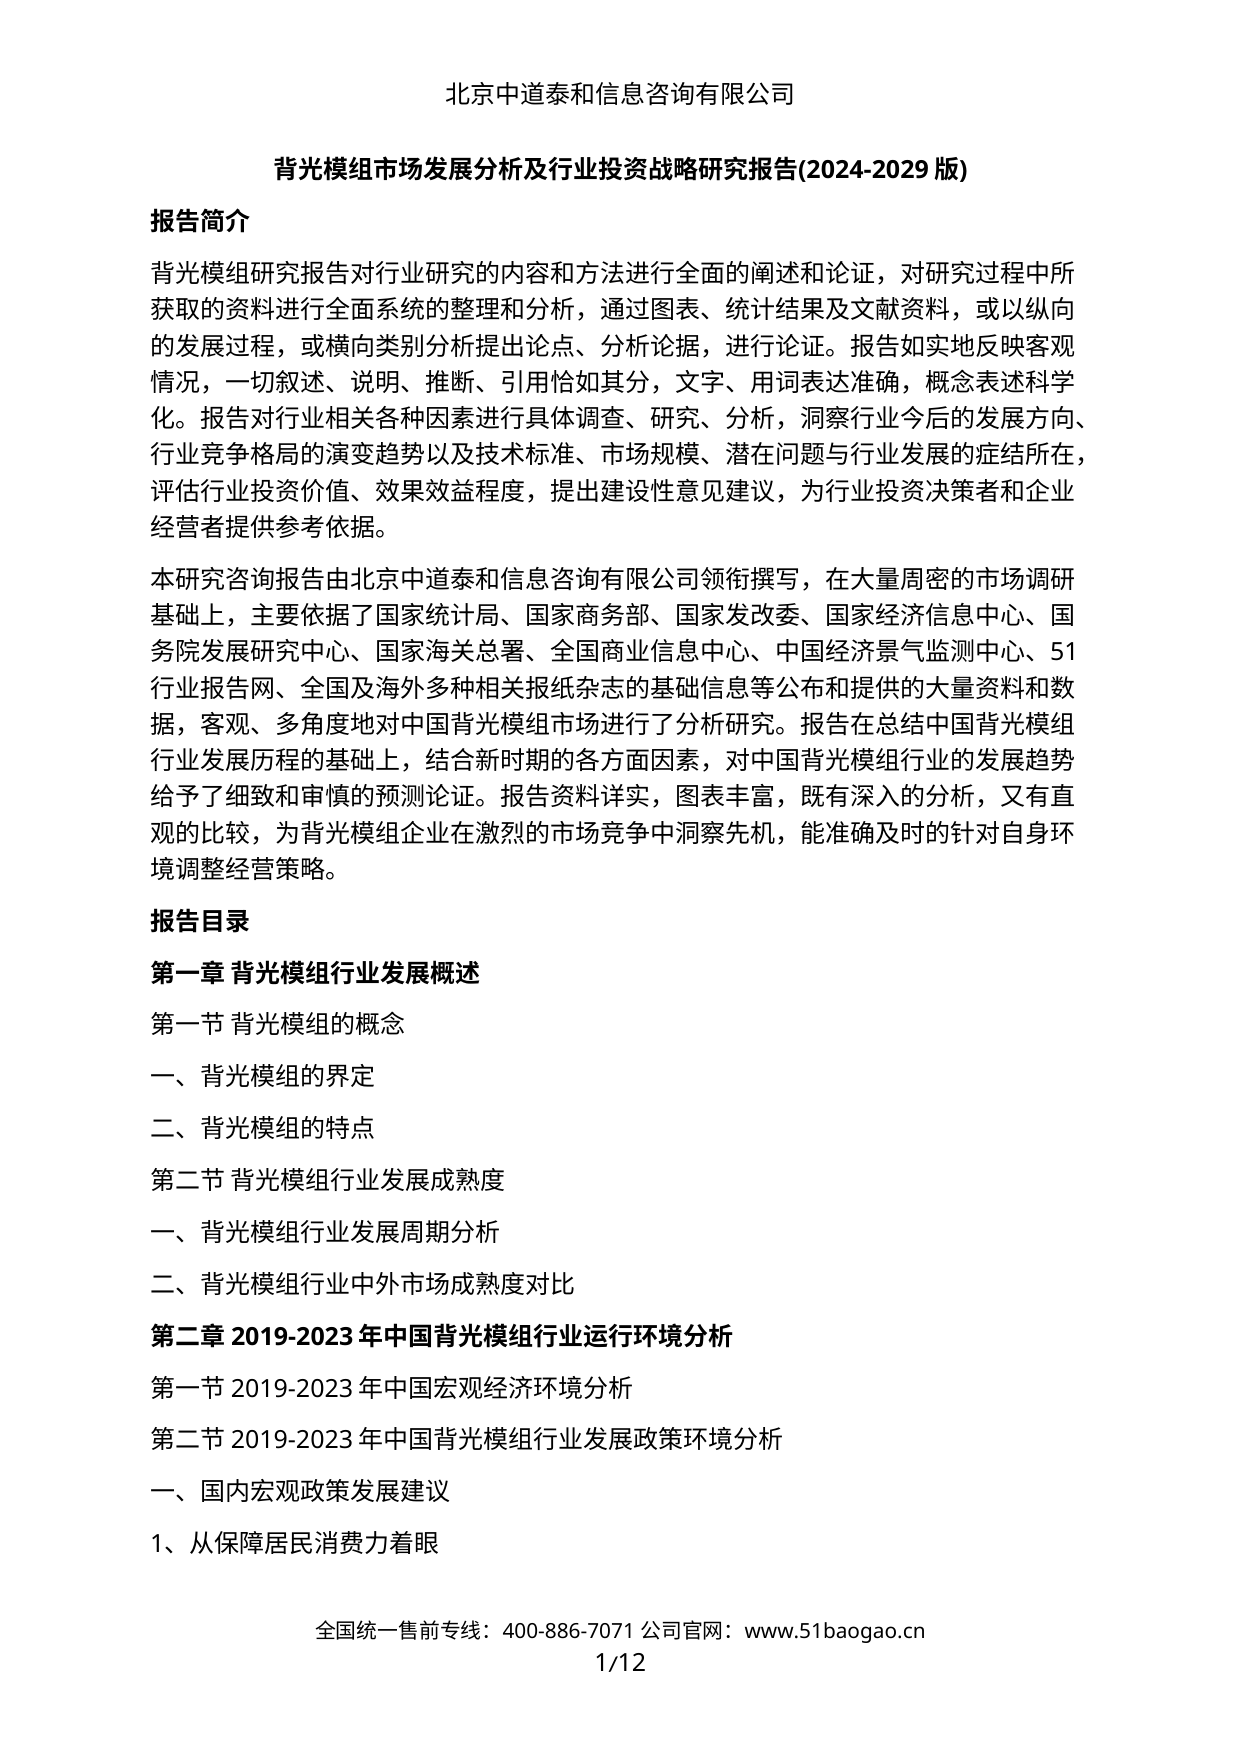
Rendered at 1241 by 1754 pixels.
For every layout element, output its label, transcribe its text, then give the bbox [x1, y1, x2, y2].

text 第二节 2019-2023年中国背光模组行业发展政策环境分析 [150, 1420, 1090, 1456]
text 本研究咨询报告由北京中道泰和信息咨询有限公司领衔撰写，在大量周密的市场调研基础上，主要依据了国家统计局、国家商务部、国家发改委、国家经济信息中心、国务院发展研究中心、国家海关总署、全国商业信息中心、中国经济景气监测中心、51行业报告网、全国及海外多种相关报纸杂志的基础信息等公布和提供的大量资料和数据，客观、多角度地对中国背光模组市场进行了分析研究。报告在总结中国背光模组行业发展历程的基础上，结合新时期的各方面因素，对中国背光模组行业的发展趋势给予了细致和审慎的预测论证。报告资料详实，图表丰富，既有深入的分析，又有直观的比较，为背光模组企业在激烈的市场竞争中洞察先机，能准确及时的针对自身环境调整经营策略。 [150, 559, 1090, 886]
text 第一节 背光模组的概念 [150, 1005, 1090, 1041]
text 第二章 2019-2023年中国背光模组行业运行环境分析 [150, 1316, 1090, 1352]
text 背光模组研究报告对行业研究的内容和方法进行全面的阐述和论证，对研究过程中所获取的资料进行全面系统的整理和分析，通过图表、统计结果及文献资料，或以纵向的发展过程，或横向类别分析提出论点、分析论据，进行论证。报告如实地反映客观情况，一切叙述、说明、推断、引用恰如其分，文字、用词表达准确，概念表述科学化。报告对行业相关各种因素进行具体调查、研究、分析，洞察行业今后的发展方向、行业竞争格局的演变趋势以及技术标准、市场规模、潜在问题与行业发展的症结所在，评估行业投资价值、效果效益程度，提出建设性意见建议，为行业投资决策者和企业经营者提供参考依据。 [150, 254, 1090, 544]
text 第一节 2019-2023年中国宏观经济环境分析 [150, 1368, 1090, 1404]
text 第一章 背光模组行业发展概述 [150, 953, 1090, 989]
text 一、背光模组的界定 [150, 1057, 1090, 1093]
text 背光模组市场发展分析及行业投资战略研究报告(2024-2029版) [150, 150, 1090, 186]
text 二、背光模组的特点 [150, 1109, 1090, 1145]
text 一、背光模组行业发展周期分析 [150, 1212, 1090, 1249]
text 报告目录 [150, 901, 1090, 937]
text 报告简介 [150, 202, 1090, 238]
text 1、从保障居民消费力着眼 [150, 1524, 1090, 1560]
text 二、背光模组行业中外市场成熟度对比 [150, 1264, 1090, 1301]
text 一、国内宏观政策发展建议 [150, 1472, 1090, 1508]
text 第二节 背光模组行业发展成熟度 [150, 1161, 1090, 1197]
